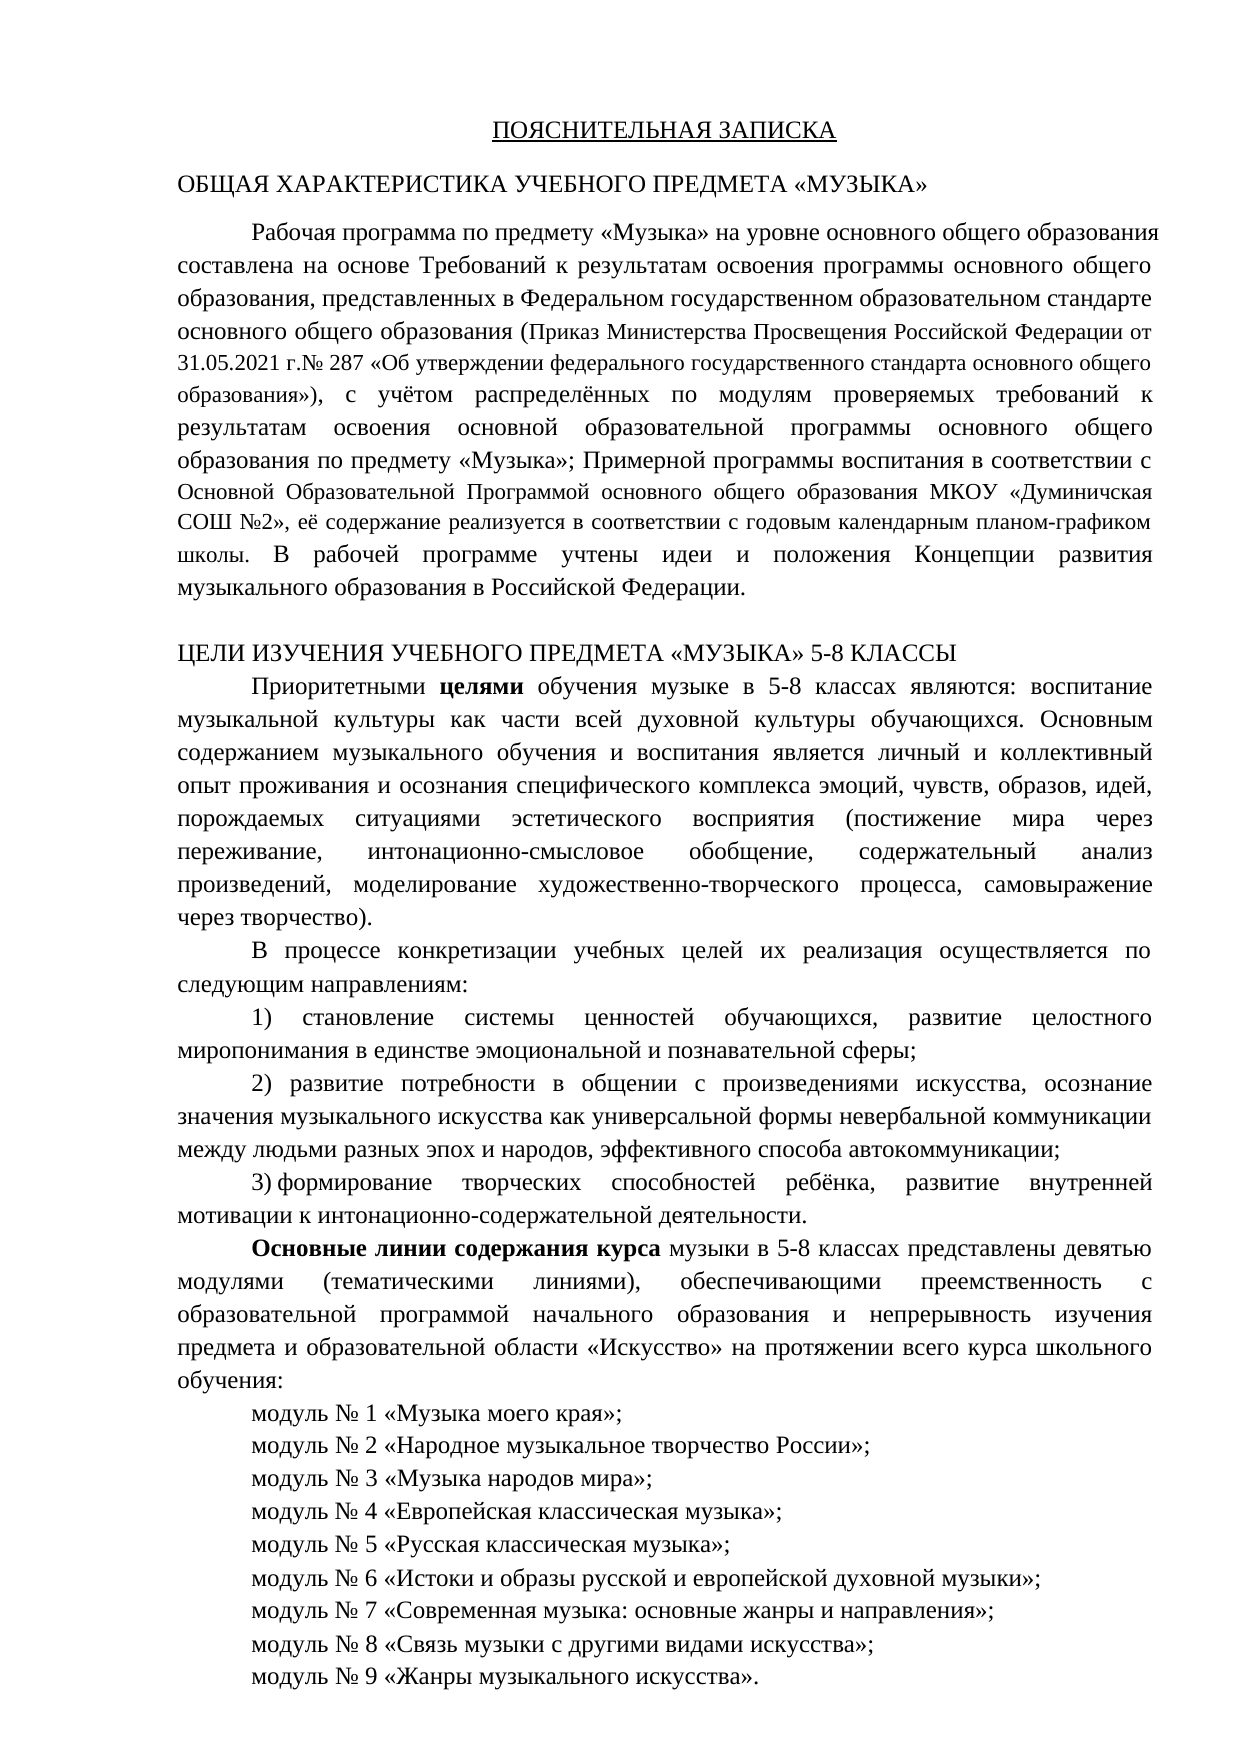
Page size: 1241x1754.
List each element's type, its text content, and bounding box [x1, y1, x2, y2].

text В процессе конкретизации учебных целей их реализация осуществляется по следующим направлениям: [177, 935, 1151, 997]
list развитие потребности в общении с произведениями искусства, осознание значения музыкального искусства как универсальной формы невербальной коммуникации между людьми разных эпох и народов, эффективного способа автокоммуникации; [177, 1068, 1153, 1163]
text модуль № 1 «Музыка моего края»; [251, 1398, 1163, 1427]
text Рабочая программа по предмету «Музыка» на уровне основного общего образования [251, 223, 1163, 245]
text составлена на основе Требований к результатам освоения программы основного общего образования, представленных в Федеральном государственном образовательном стандарте основного общего образования (Приказ Министерства Просвещения Российской Федерации от 31.05.2021 г.№ 287 «Об утверждении федерального государственного стандарта основного общего образования»), с учётом распределённых по модулям проверяемых требований к результатам освоения основной образовательной программы основного общего образования по предмету «Музыка»; Примерной программы воспитания в соответствии с Основной Образовательной Программой основного общего образования МКОУ «Думиничская СОШ №2», её содержание реализуется в соответствии с годовым календарным планом-графиком школы. В рабочей программе учтены идеи и положения Концепции развития музыкального образования в Российской Федерации. [177, 250, 1153, 601]
list становление системы ценностей обучающихся, развитие целостного миропонимания в единстве эмоциональной и познавательной сферы; [177, 1002, 1152, 1064]
text ЦЕЛИ ИЗУЧЕНИЯ УЧЕБНОГО ПРЕДМЕТА «МУЗЫКА» 5-8 КЛАССЫ [177, 638, 1163, 666]
text модуль № 2 «Народное музыкальное творчество России»; модуль № 3 «Музыка народов мира»; [251, 1430, 895, 1492]
text ПОЯСНИТЕЛЬНАЯ ЗАПИСКА ОБЩАЯ ХАРАКТЕРИСТИКА УЧЕБНОГО ПРЕДМЕТА «МУЗЫКА» [177, 115, 928, 198]
text Приоритетными целями обучения музыке в 5-8 классах являются: воспитание музыкальной культуры как части всей духовной культуры обучающихся. Основным содержанием музыкального обучения и воспитания является личный и коллективный опыт проживания и осознания специфического комплекса эмоций, чувств, образов, идей, порождаемых ситуациями эстетического восприятия (постижение мира через переживание, интонационно-смысловое обобщение, содержательный анализ произведений, моделирование художественно-творческого процесса, самовыражение через творчество). [177, 671, 1153, 931]
text модуль № 4 «Европейская классическая музыка»; модуль № 5 «Русская классическая музыка»; [251, 1496, 784, 1558]
text модуль № 6 «Истоки и образы русской и европейской духовной музыки»; модуль № 7 «Современная музыка: основные жанры и направления»; модуль № 8 «Связь музыки с другими видами искусства»; [251, 1563, 1043, 1657]
text модуль № 9 «Жанры музыкального искусства». [251, 1662, 1163, 1690]
list формирование творческих способностей ребёнка, развитие внутренней мотивации к интонационно-содержательной деятельности. [177, 1167, 1152, 1229]
text Основные линии содержания курса музыки в 5-8 классах представлены девятью модулями (тематическими линиями), обеспечивающими преемственность с образовательной программой начального образования и непрерывность изучения предмета и образовательной области «Искусство» на протяжении всего курса школьного обучения: [177, 1233, 1152, 1394]
